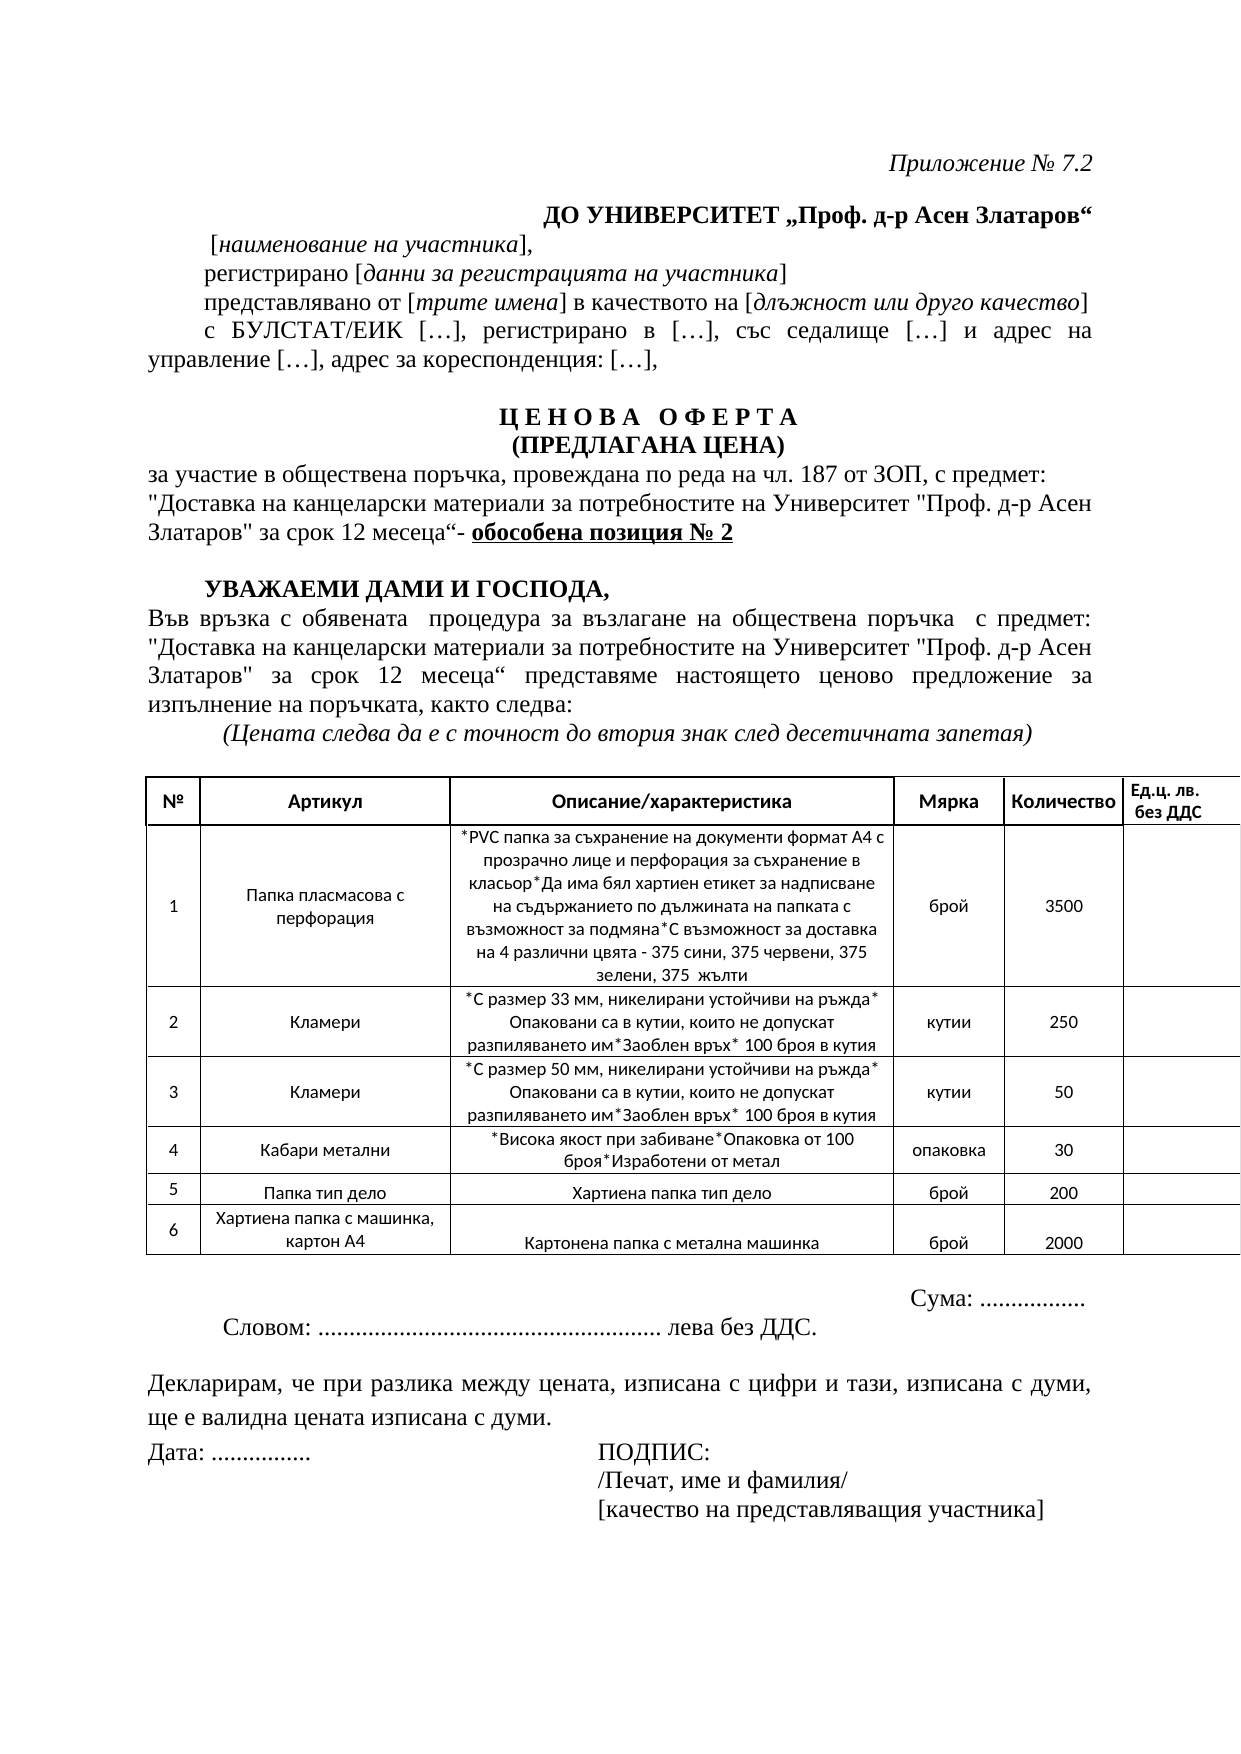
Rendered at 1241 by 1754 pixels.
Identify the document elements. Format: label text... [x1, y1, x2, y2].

table_cell *С размер 33 мм, никелирани устойчиви на ръжда* Опаковани са в кутии, които не допускат разпиляването им*Заоблен връх* 100 броя в кутия [451, 987, 893, 1056]
table_cell опаковка [894, 1127, 1004, 1172]
table_cell *PVC папка за съхранение на документи формат А4 с прозрачно лице и перфорация за съхранение в класьор*Да има бял хартиен етикет за надписване на съдържанието по дължината на папката с възможност за подмяна*С възможност за доставка на 4 различни цвята - 375 сини, 375 червени, 375 зелени, 375 жълти [451, 826, 893, 986]
table_cell [1124, 987, 1240, 1056]
table_cell брой [894, 826, 1004, 986]
table_cell кутии [894, 987, 1004, 1056]
text /Печат, име и фамилия/ [148, 1466, 1092, 1494]
table_cell 3500 [1005, 826, 1123, 986]
table_cell [1124, 1127, 1240, 1172]
table_header № [147, 778, 199, 823]
text (Цената следва да е с точност до втория знак след десетичната запетая) [148, 718, 1092, 747]
text Ц Е Н О В А О Ф Е Р Т А [148, 402, 1092, 431]
table_cell *С размер 50 мм, никелирани устойчиви на ръжда* Опаковани са в кутии, които не допускат разпиляването им*Заоблен връх* 100 броя в кутия [451, 1057, 893, 1126]
table_cell 200 [1005, 1174, 1123, 1204]
text регистрирано [данни за регистрацията на участника] [148, 258, 1092, 287]
text Словом: ....................................................... лева без ДДС. [148, 1312, 1092, 1341]
table_cell [1124, 825, 1240, 986]
table_cell 4 [147, 1127, 200, 1172]
table_cell 50 [1005, 1057, 1123, 1126]
table_cell Кабари метални [201, 1127, 450, 1172]
text Дата: ................ ПОДПИС: [148, 1437, 1092, 1466]
table_cell Папка пласмасова с перфорация [201, 826, 450, 986]
text Във връзка с обявената процедура за възлагане на обществена поръчка с предмет: "Доставка на канцеларски материали за потребностите на Университет "Проф. д-р Асен Златаров" за срок 12 месеца“ представяме настоящето ценово предложение за изпълнение на поръчката, както следва: [148, 603, 1092, 718]
table_cell Кламери [201, 1057, 450, 1126]
table_cell Хартиена папка с машинка, картон А4 [201, 1205, 450, 1254]
table_cell [1124, 1174, 1240, 1204]
table_cell брой [894, 1205, 1004, 1254]
table_cell Картонена папка с метална машинка [451, 1205, 893, 1254]
text за участие в обществена поръчка, провеждана по реда на чл. 187 от ЗОП, с предмет: [148, 459, 1092, 488]
text ДО УНИВЕРСИТЕТ „Проф. д-р Асен Златаров“ [148, 201, 1092, 229]
table_header Ед.ц. лв. без ДДС [1124, 777, 1240, 823]
table_cell брой [894, 1174, 1004, 1204]
text представлявано от [трите имена] в качеството на [длъжност или друго качество] [148, 287, 1092, 316]
text УВАЖАЕМИ ДАМИ И ГОСПОДА, [148, 574, 1092, 603]
table_cell Хартиена папка тип дело [451, 1174, 893, 1204]
text [качество на представляващия участника] [148, 1494, 1092, 1523]
table_cell 250 [1005, 987, 1123, 1056]
table_cell Кламери [201, 987, 450, 1056]
table_cell 30 [1005, 1127, 1123, 1172]
text с БУЛСТАТ/ЕИК […], регистрирано в […], със седалище […] и адрес на управление […], адрес за кореспонденция: […], [148, 316, 1092, 373]
table_header Мярка [895, 777, 1004, 823]
text "Доставка на канцеларски материали за потребностите на Университет "Проф. д-р Асен Златаров" за срок 12 месеца“- обособена позиция № 2 [148, 488, 1092, 546]
text Сума: ................. [148, 1283, 1092, 1312]
text (ПРЕДЛАГАНА ЦЕНА) [148, 431, 1092, 459]
table_cell *Висока якост при забиване*Опаковка от 100 броя*Изработени от метал [451, 1127, 893, 1172]
table_cell [1124, 1205, 1240, 1254]
table_cell 1 [147, 825, 200, 986]
table_cell [1124, 1057, 1240, 1126]
table_cell 5 [147, 1174, 200, 1204]
text Декларирам, че при разлика между цената, изписана с цифри и тази, изписана с думи, ще е валидна цената изписана с думи. [148, 1368, 1092, 1431]
table_cell 2000 [1005, 1205, 1123, 1254]
table_header Количество [1005, 777, 1123, 823]
text Приложение № 7.2 [148, 148, 1092, 176]
table_cell кутии [894, 1057, 1004, 1126]
table_cell 2 [147, 987, 200, 1056]
table_header Артикул [201, 778, 449, 823]
table_cell 6 [147, 1205, 200, 1254]
text [наименование на участника], [148, 229, 1092, 258]
table_cell Папка тип дело [201, 1174, 450, 1204]
table_cell 3 [147, 1057, 200, 1126]
table_header Описание/характеристика [451, 778, 893, 823]
